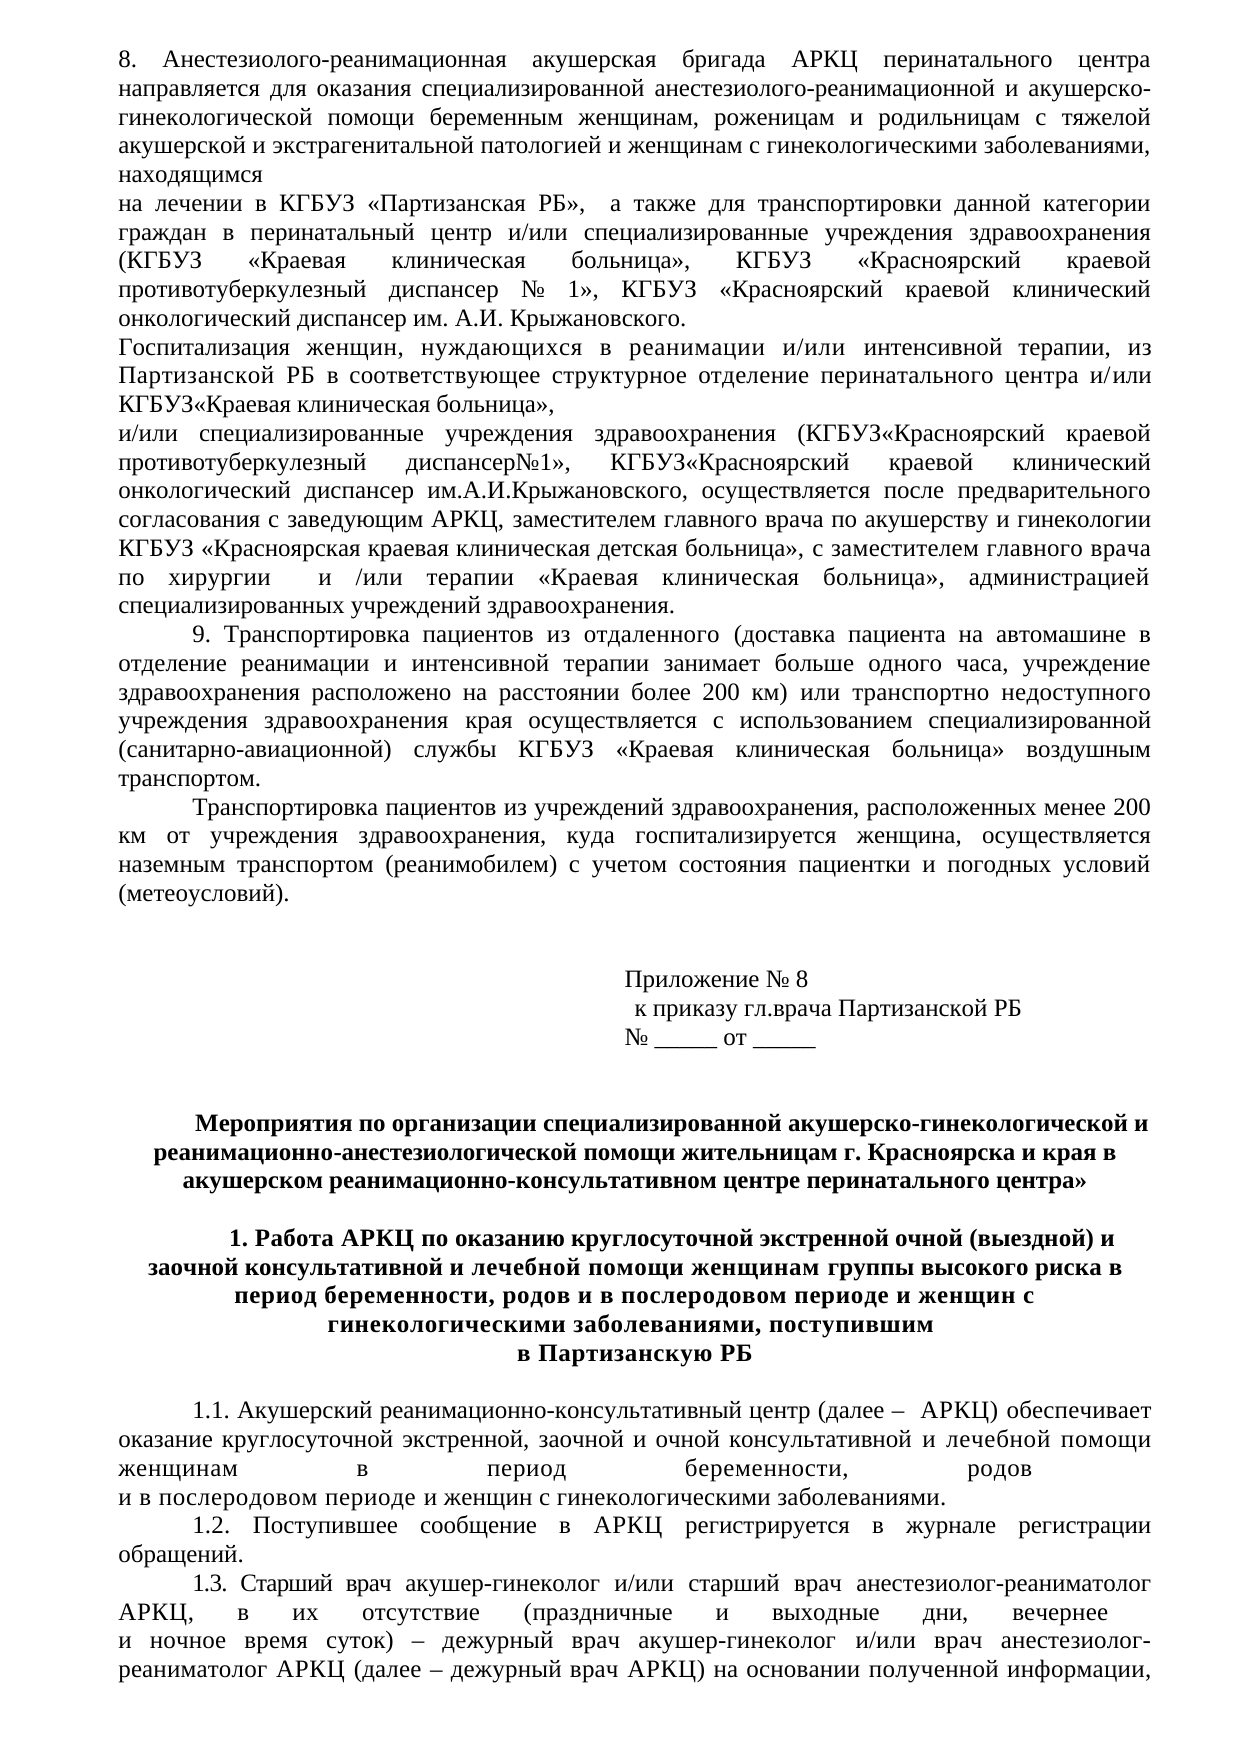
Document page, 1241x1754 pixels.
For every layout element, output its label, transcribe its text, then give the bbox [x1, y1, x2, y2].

text № _____ от _____ [118, 1022, 1152, 1051]
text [118, 1568, 1152, 1683]
text к приказу гл.врача Партизанской РБ [118, 993, 1152, 1022]
text Приложение № 8 [118, 964, 1152, 993]
text Транспортировка пациентов из учреждений здравоохранения, расположенных менее 200 км от учреждения здравоохранения, куда госпитализируется женщина, осуществляется наземным транспортом (реанимобилем) с учетом состояния пациентки и погодных условий (метеоусловий). [118, 792, 1152, 907]
text 8. Анестезиолого-реанимационная акушерская бригада АРКЦ перинатального центра направляется для оказания специализированной анестезиолого-реанимационной и акушерско-гинекологической помощи беременным женщинам, роженицам и родильницам с тяжелой акушерской и экстрагенитальной патологией и женщинам с гинекологическими заболеваниями, находящимся на лечении в КГБУЗ «Партизанская РБ», а также для транспортировки данной категории граждан в перинатальный центр и/или специализированные учреждения здравоохранения (КГБУЗ «Краевая клиническая больница», КГБУЗ «Красноярский краевой противотуберкулезный диспансер № 1», КГБУЗ «Красноярский краевой клинический онкологический диспансер им. А.И. Крыжановского. [118, 44, 1152, 332]
text и/или специализированные учреждения здравоохранения (КГБУЗ«Красноярский краевой противотуберкулезный диспансер№1», КГБУЗ«Красноярский краевой клинический онкологический диспансер им.А.И.Крыжановского, осуществляется после предварительного согласования с заведующим АРКЦ, заместителем главного врача по акушерству и гинекологии КГБУЗ «Красноярская краевая клиническая детская больница», с заместителем главного врача по хирургии и /или терапии «Краевая клиническая больница», администрацией специализированных учреждений здравоохранения. [118, 418, 1152, 619]
text 1.1. Акушерский реанимационно-консультативный центр (далее – АРКЦ) обеспечивает оказание круглосуточной экстренной, заочной и очной консультативной и лечебной помощи женщинам в период беременности, родов и в послеродовом периоде и женщин с гинекологическими заболеваниями. [118, 1396, 1152, 1511]
text Госпитализация женщин, нуждающихся в реанимации и/или интенсивной терапии, из Партизанской РБ в соответствующее структурное отделение перинатального центра и/или КГБУЗ«Краевая клиническая больница», [118, 332, 1152, 418]
text 1. Работа АРКЦ по оказанию круглосуточной экстренной очной (выездной) и заочной консультативной и лечебной помощи женщинам группы высокого риска в период беременности, родов и в послеродовом периоде и женщин с гинекологическими заболеваниями, поступившим в Партизанскую РБ [118, 1223, 1152, 1367]
text Мероприятия по организации специализированной акушерско-гинекологической и реанимационно-анестезиологической помощи жительницам г. Красноярска и края в акушерском реанимационно-консультативном центре перинатального центра» [118, 1108, 1152, 1194]
text 9. Транспортировка пациентов из отдаленного (доставка пациента на автомашине в отделение реанимации и интенсивной терапии занимает больше одного часа, учреждение здравоохранения расположено на расстоянии более 200 км) или транспортно недоступного учреждения здравоохранения края осуществляется с использованием специализированной (санитарно-авиационной) службы КГБУЗ «Краевая клиническая больница» воздушным транспортом. [118, 619, 1152, 792]
text 1.2. Поступившее сообщение в АРКЦ регистрируется в журнале регистрации обращений. [118, 1511, 1152, 1568]
